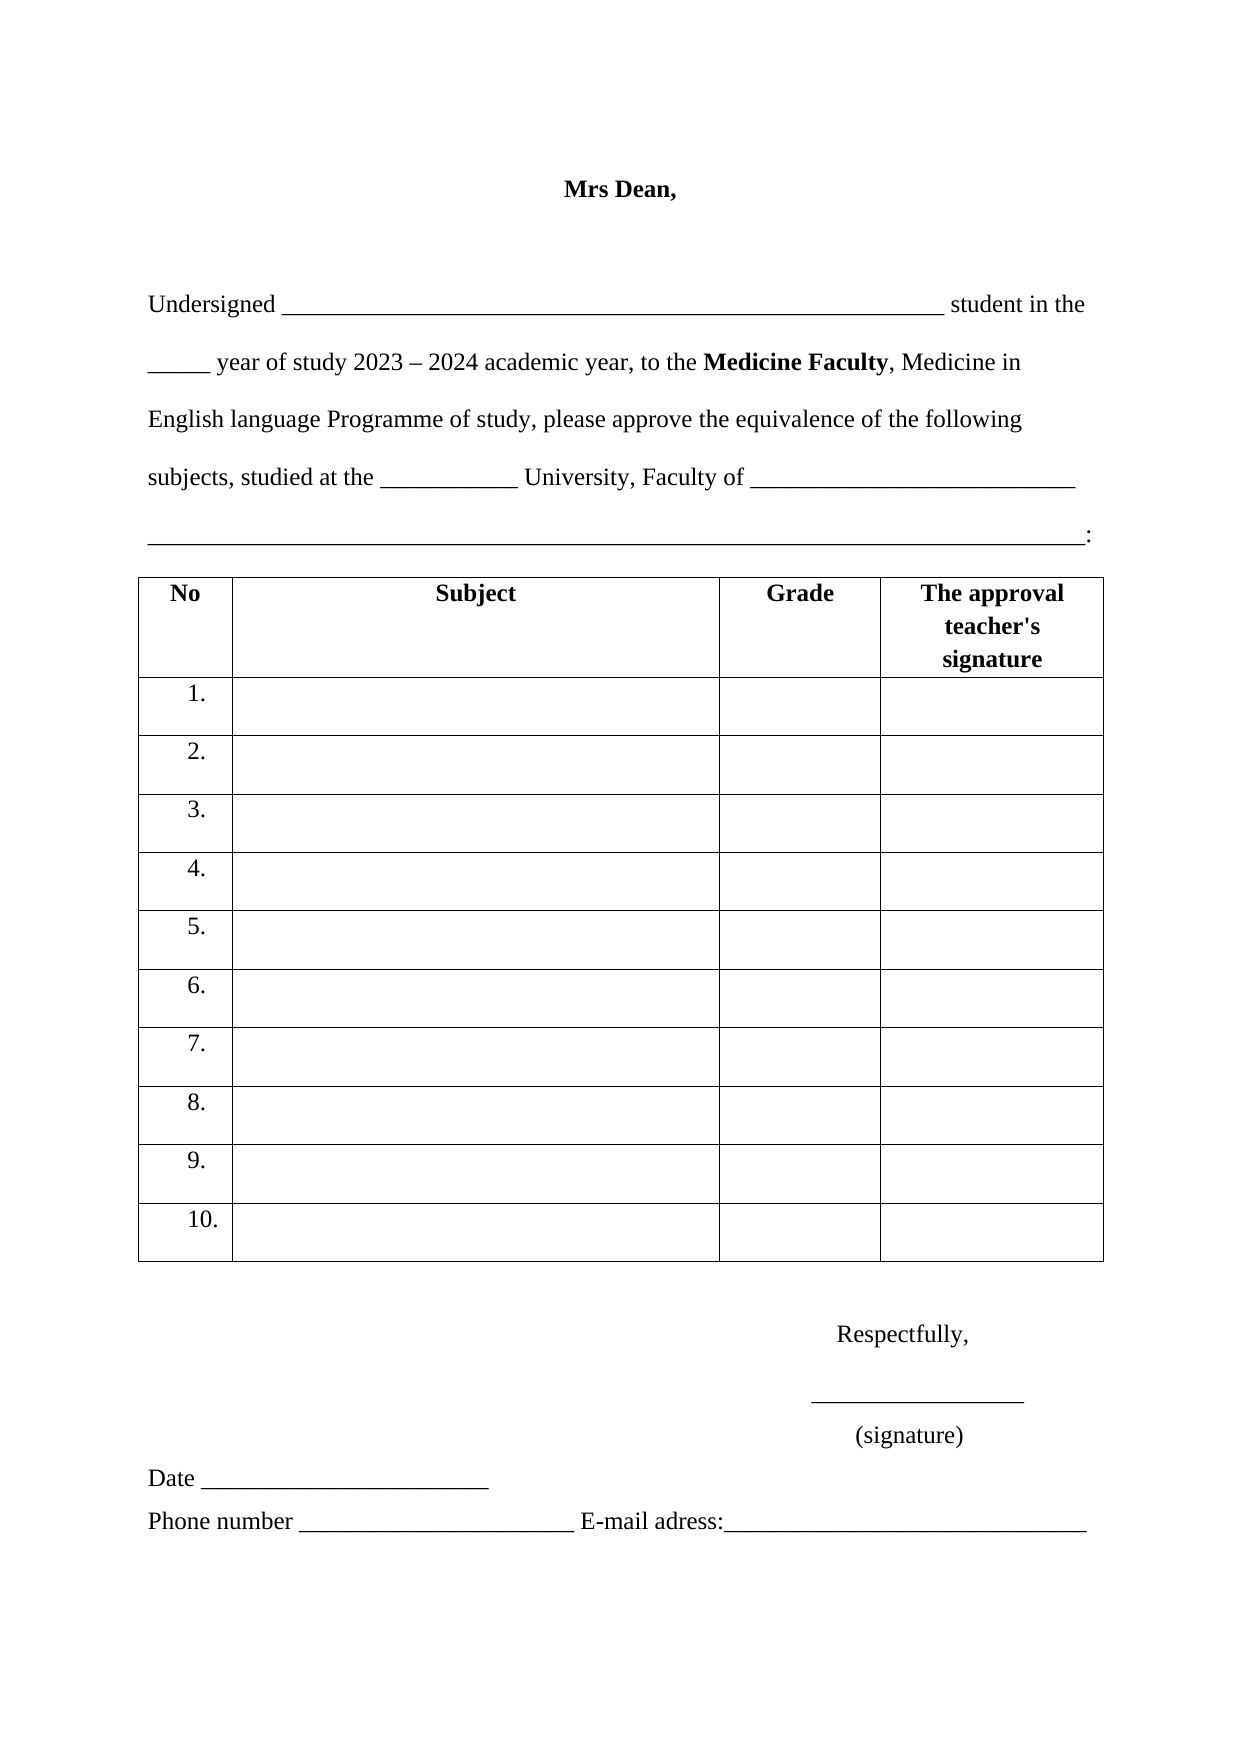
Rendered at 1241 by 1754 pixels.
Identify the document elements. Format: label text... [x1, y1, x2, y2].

table_cell [881, 795, 1103, 852]
table_cell [139, 1028, 232, 1086]
text _________________ [811, 1377, 1093, 1406]
table_cell [233, 678, 719, 735]
table_cell [881, 970, 1103, 1027]
table_cell [139, 911, 232, 969]
table_cell [881, 1087, 1103, 1144]
text Respectfully, [811, 1319, 1093, 1348]
table_cell [881, 1204, 1103, 1261]
table_cell [720, 795, 880, 852]
table_cell [881, 736, 1103, 793]
table_header No [139, 578, 232, 677]
table_cell [233, 911, 719, 969]
table_cell [720, 1204, 880, 1261]
table_cell [233, 795, 719, 852]
table_cell [720, 1028, 880, 1086]
table_cell [139, 1087, 232, 1144]
table_cell [881, 678, 1103, 735]
text Date _______________________ [148, 1463, 1093, 1492]
table_cell [881, 1145, 1103, 1203]
text Phone number ______________________ E-mail adress:_____________________________ [148, 1506, 1093, 1535]
table_cell [233, 853, 719, 910]
table_cell [139, 970, 232, 1027]
table_cell [233, 1204, 719, 1261]
text Mrs Dean, [148, 174, 1093, 203]
table_header Subject [233, 578, 719, 677]
table_cell [720, 911, 880, 969]
table_cell [720, 678, 880, 735]
table_cell [233, 736, 719, 793]
table_cell [139, 795, 232, 852]
table_cell [720, 853, 880, 910]
text (signature) [811, 1420, 1093, 1449]
table_cell [720, 1145, 880, 1203]
table_cell [233, 1087, 719, 1144]
table_cell [139, 853, 232, 910]
table_cell [139, 1204, 232, 1261]
table_cell [720, 736, 880, 793]
text Undersigned _____________________________________________________ student in the _____ year of study 2023 – 2024 academic year, to the Medicine Faculty, Medicine in English language Programme of study, please approve the equivalence of the following subjects, studied at the ___________ University, Faculty of __________________________ ___________________________________________________________________________: [148, 289, 1093, 548]
table_cell [881, 1028, 1103, 1086]
table_header The approval teacher's signature [881, 578, 1103, 677]
table_cell [720, 970, 880, 1027]
table_cell [720, 1087, 880, 1144]
table_cell [139, 678, 232, 735]
table_cell [233, 1028, 719, 1086]
table_cell [233, 970, 719, 1027]
table_cell [139, 736, 232, 793]
table_header Grade [720, 578, 880, 677]
table_cell [233, 1145, 719, 1203]
table_cell [881, 911, 1103, 969]
table_cell [139, 1145, 232, 1203]
table_cell [881, 853, 1103, 910]
